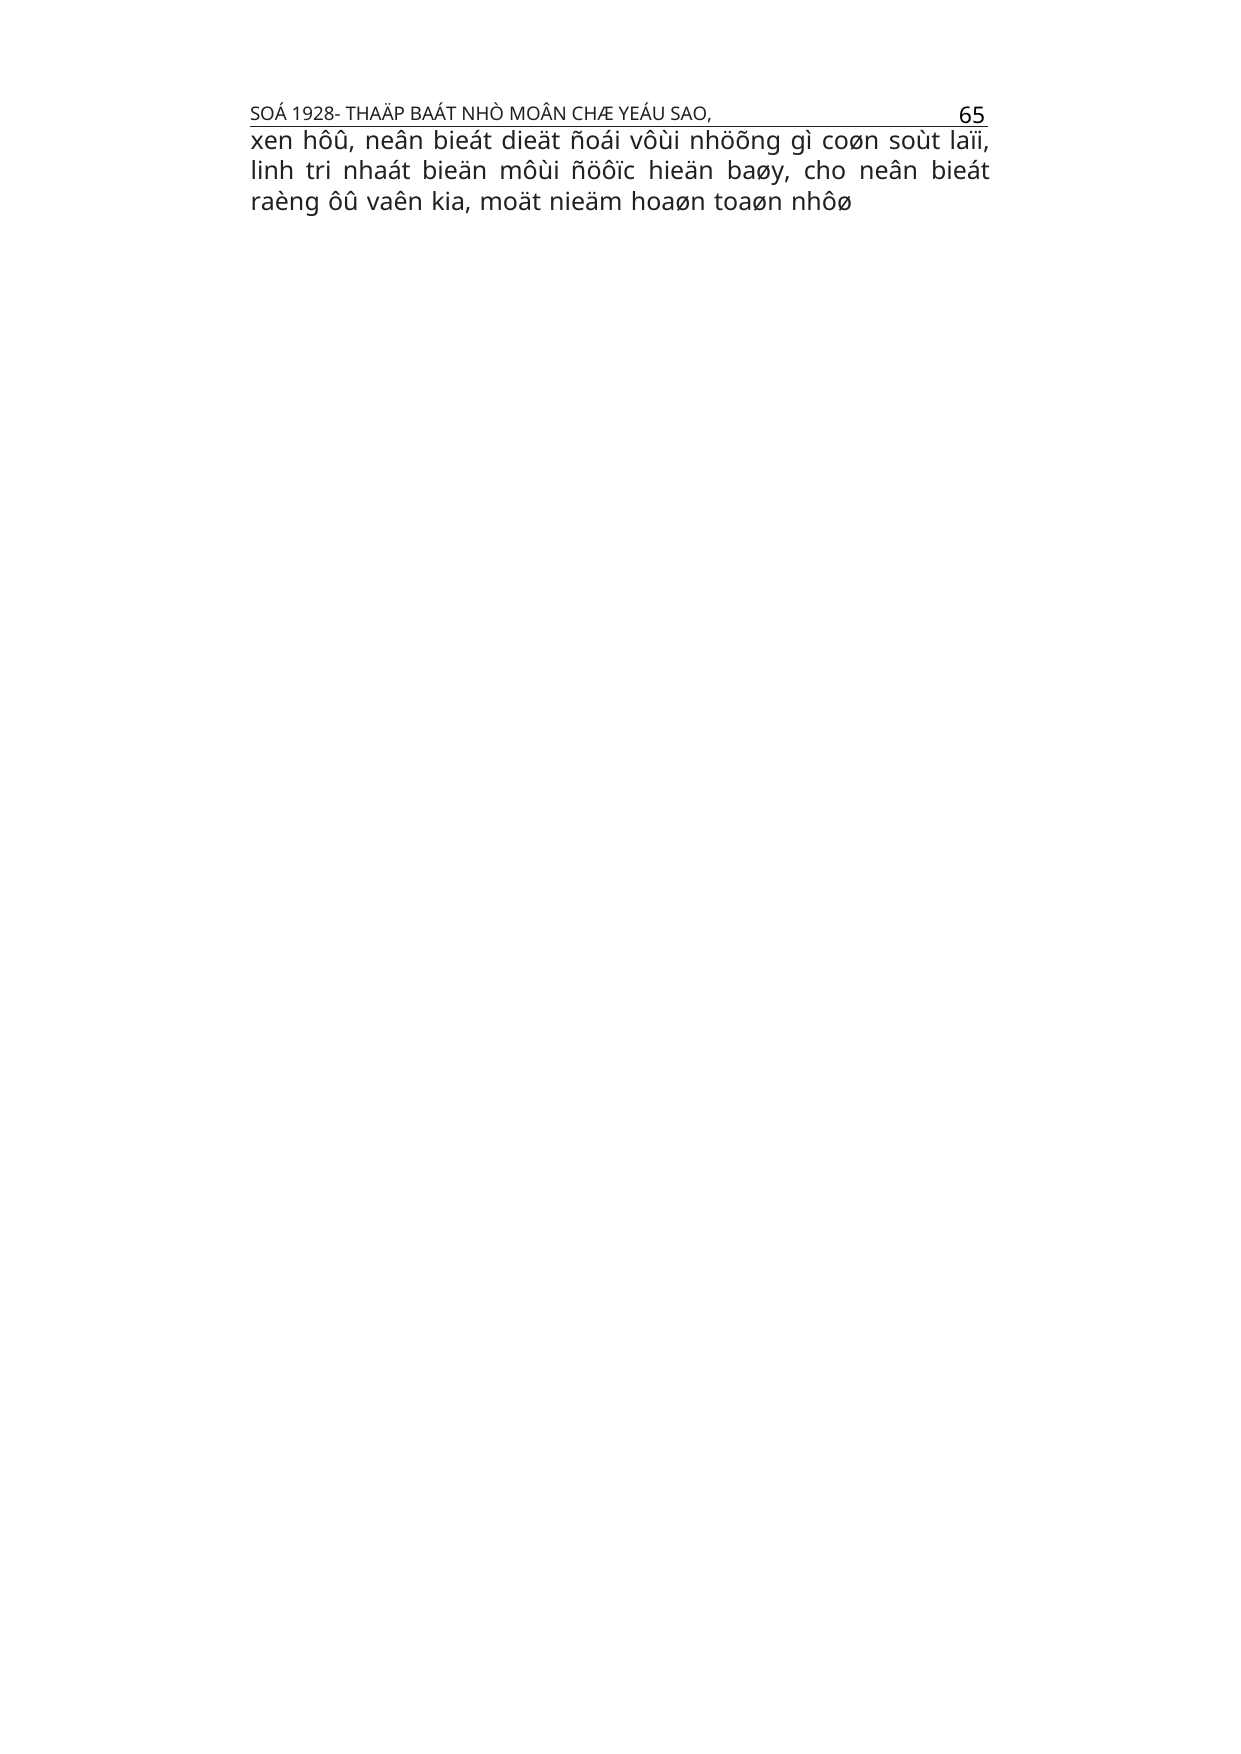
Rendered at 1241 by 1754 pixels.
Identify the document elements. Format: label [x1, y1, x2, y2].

list [250, 125, 990, 218]
